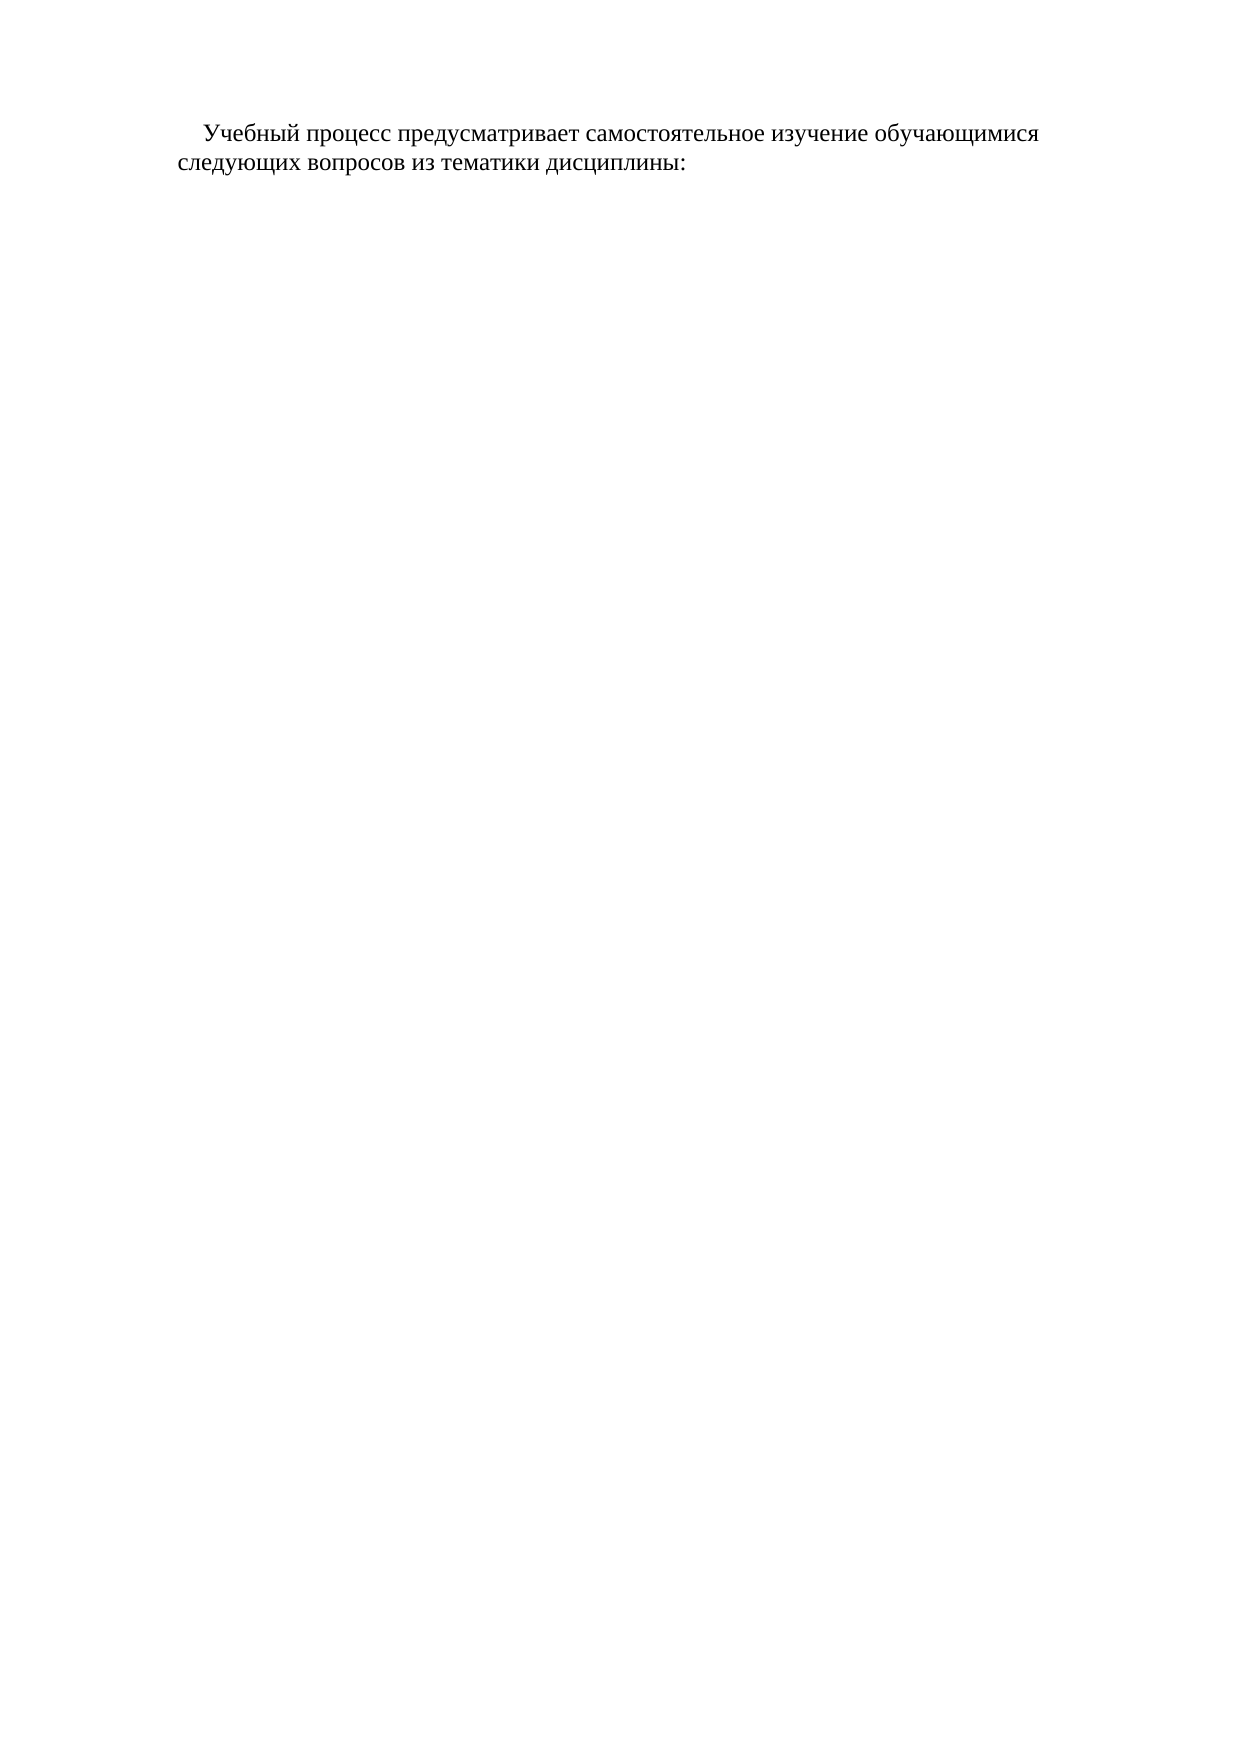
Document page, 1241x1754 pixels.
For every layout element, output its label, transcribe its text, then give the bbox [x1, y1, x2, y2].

text Учебный процесс предусматривает самостоятельное изучение обучающимися следующих вопросов из тематики дисциплины: [177, 118, 1152, 176]
